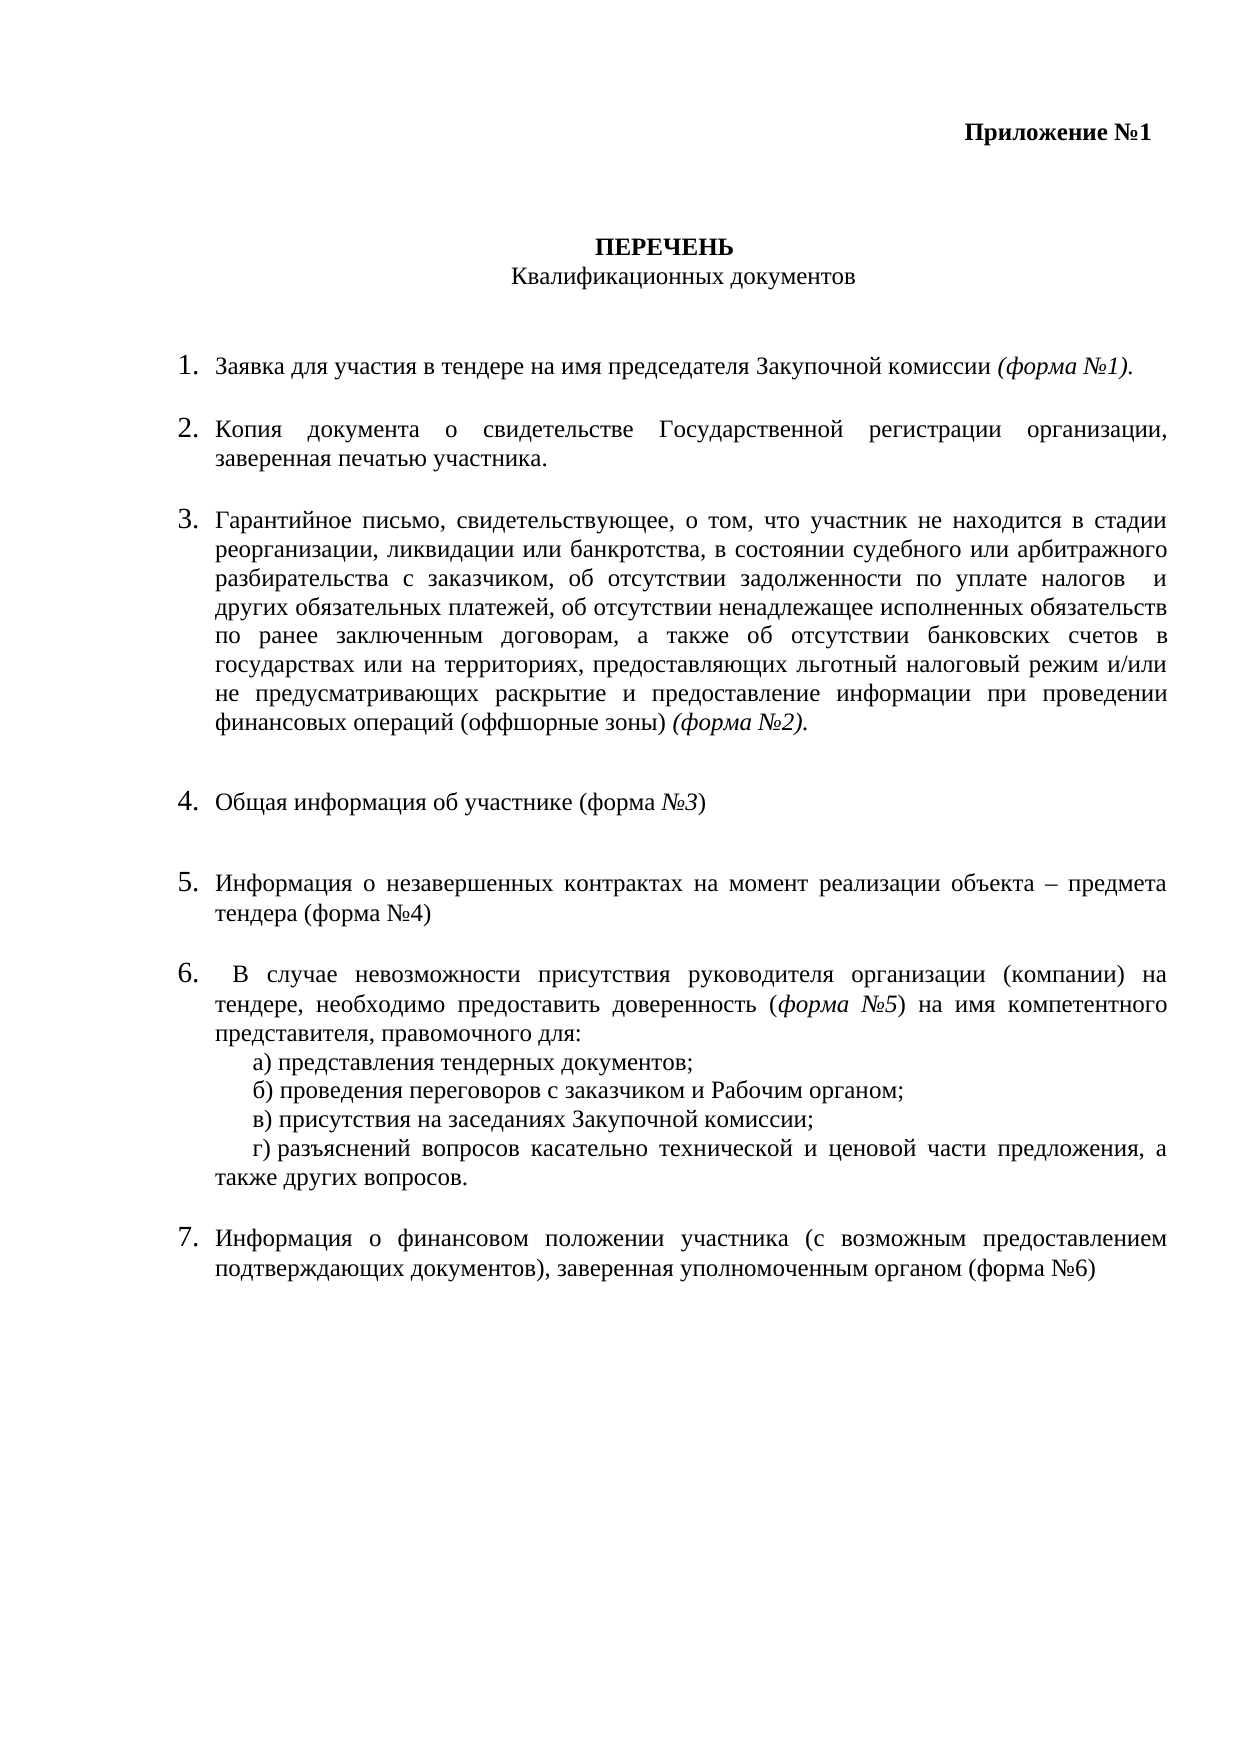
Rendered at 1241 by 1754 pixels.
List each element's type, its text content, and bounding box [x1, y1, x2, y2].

text а) представления тендерных документов; [215, 1047, 1168, 1075]
text б) проведения переговоров с заказчиком и Рабочим органом; [215, 1075, 1168, 1104]
list В случае невозможности присутствия руководителя организации (компании) на тендере, необходимо предоставить доверенность (форма №5) на имя компетентного представителя, правомочного для: [177, 956, 1168, 1047]
list Информация о незавершенных контрактах на момент реализации объекта – предмета тендера (форма №4) [177, 864, 1168, 927]
text в) присутствия на заседаниях Закупочной комиссии; [215, 1104, 1168, 1133]
list Заявка для участия в тендере на имя председателя Закупочной комиссии (форма №1). [177, 347, 1168, 381]
text ПЕРЕЧЕНЬ [177, 232, 1152, 261]
list Информация о финансовом положении участника (с возможным предоставлением подтверждающих документов), заверенная уполномоченным органом (форма №6) [177, 1219, 1168, 1281]
list Общая информация об участнике (форма №3) [177, 783, 1168, 817]
text г) разъяснений вопросов касательно технической и ценовой части предложения, а также других вопросов. [215, 1133, 1168, 1190]
list Гарантийное письмо, свидетельствующее, о том, что участник не находится в стадии реорганизации, ликвидации или банкротства, в состоянии судебного или арбитражного разбирательства с заказчиком, об отсутствии задолженности по уплате налогов и других обязательных платежей, об отсутствии ненадлежащее исполненных обязательств по ранее заключенным договорам, а также об отсутствии банковских счетов в государствах или на территориях, предоставляющих льготный налоговый режим и/или не предусматривающих раскрытие и предоставление информации при проведении финансовых операций (оффшорные зоны) (форма №2). [177, 501, 1168, 736]
text Приложение №1 [177, 117, 1152, 146]
text Квалификационных документов [177, 261, 1189, 290]
list Копия документа о свидетельстве Государственной регистрации организации, заверенная печатью участника. [177, 410, 1168, 472]
